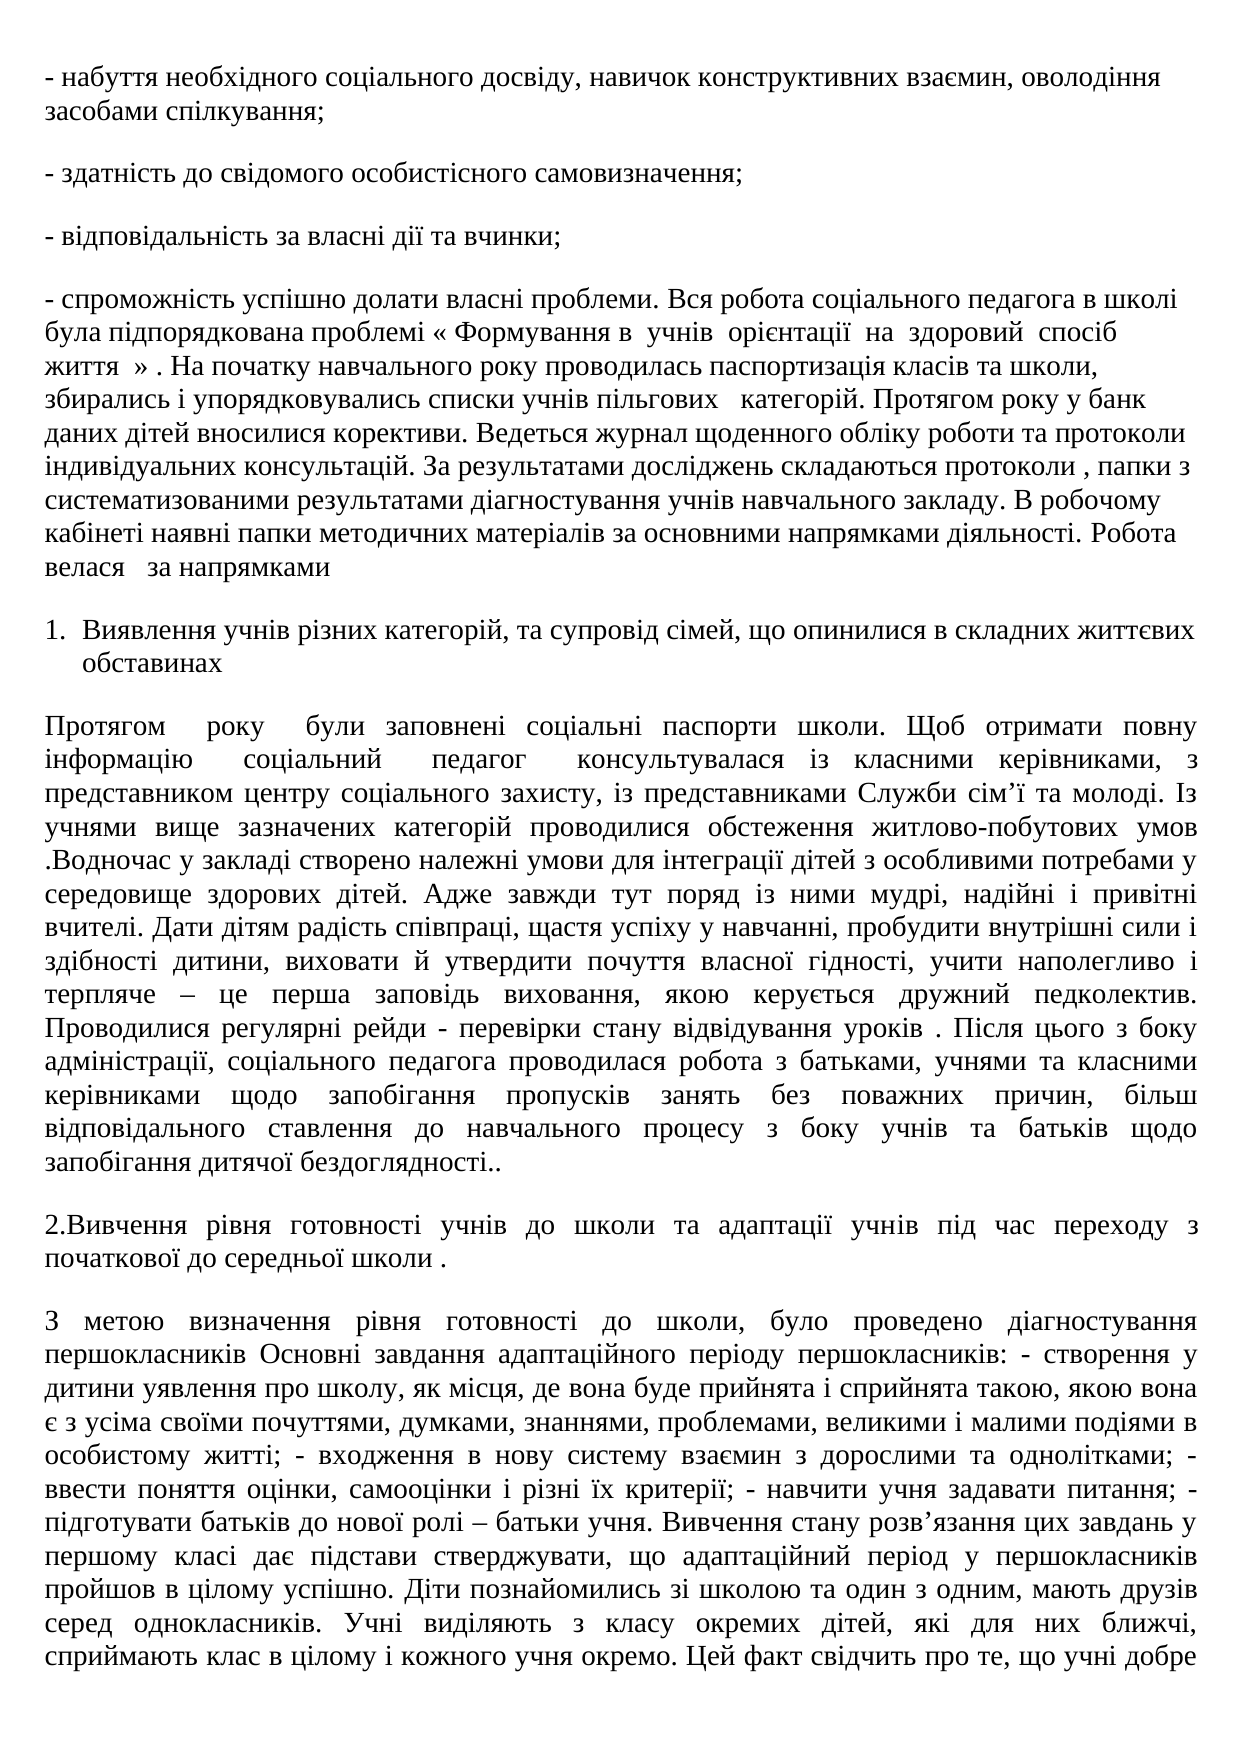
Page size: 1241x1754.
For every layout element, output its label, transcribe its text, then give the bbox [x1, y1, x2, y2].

text - набуття необхідного соціального досвіду, навичок конструктивних взаємин, оволодіння засобами спілкування; [44, 59, 1199, 126]
text - здатність до свідомого особистісного самовизначення; [44, 155, 1199, 189]
list Виявлення учнів різних категорій, та супровід сімей, що опинилися в складних життєвих обставинах [44, 612, 1199, 679]
text 2.Вивчення рівня готовності учнів до школи та адаптації учнiв пiд час переходу з початкової до середньої школи . [44, 1207, 1199, 1274]
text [44, 1303, 1199, 1672]
text - спроможність успішно долати власні проблеми. Вся робота соціального педагога в школі була підпорядкована проблемі « Формування в учнів орієнтації на здоровий спосіб життя » . На початку навчального року проводилась паспортизація класів та школи, збирались і упорядковувались списки учнів пільгових категорій. Протягом року у банк даних дітей вносилися корективи. Ведеться журнал щоденного обліку роботи та протоколи індивідуальних консультацій. За результатами досліджень складаються протоколи , папки з систематизованими результатами діагностування учнів навчального закладу. В робочому кабінеті наявні папки методичних матеріалів за основними напрямками діяльності. Робота велася за напрямками [44, 281, 1199, 583]
text - відповідальність за власні дії та вчинки; [44, 218, 1199, 252]
text Протягом року були заповнені соціальні паспорти школи. Щоб отримати повну інформацію соціальний педагог консультувалася із класними керівниками, з представником центру соціального захисту, із представниками Служби сім’ї та молоді. Із учнями вище зазначених категорій проводилися обстеження житлово-побутових умов .Водночас у закладі створено належні умови для інтеграції дітей з особливими потребами у середовище здорових дітей. Адже завжди тут поряд із ними мудрі, надійні і привітні вчителі. Дати дітям радість співпраці, щастя успіху у навчанні, пробудити внутрішні сили і здібності дитини, виховати й утвердити почуття власної гідності, учити наполегливо і терпляче – це перша заповідь виховання, якою керується дружний педколектив. Проводилися регулярні рейди - перевірки стану відвідування уроків . Після цього з боку адміністрації, соціального педагога проводилася робота з батьками, учнями та класними керівниками щодо запобігання пропусків занять без поважних причин, більш відповідального ставлення до навчального процесу з боку учнів та батьків щодо запобігання дитячої бездоглядності.. [44, 708, 1199, 1178]
